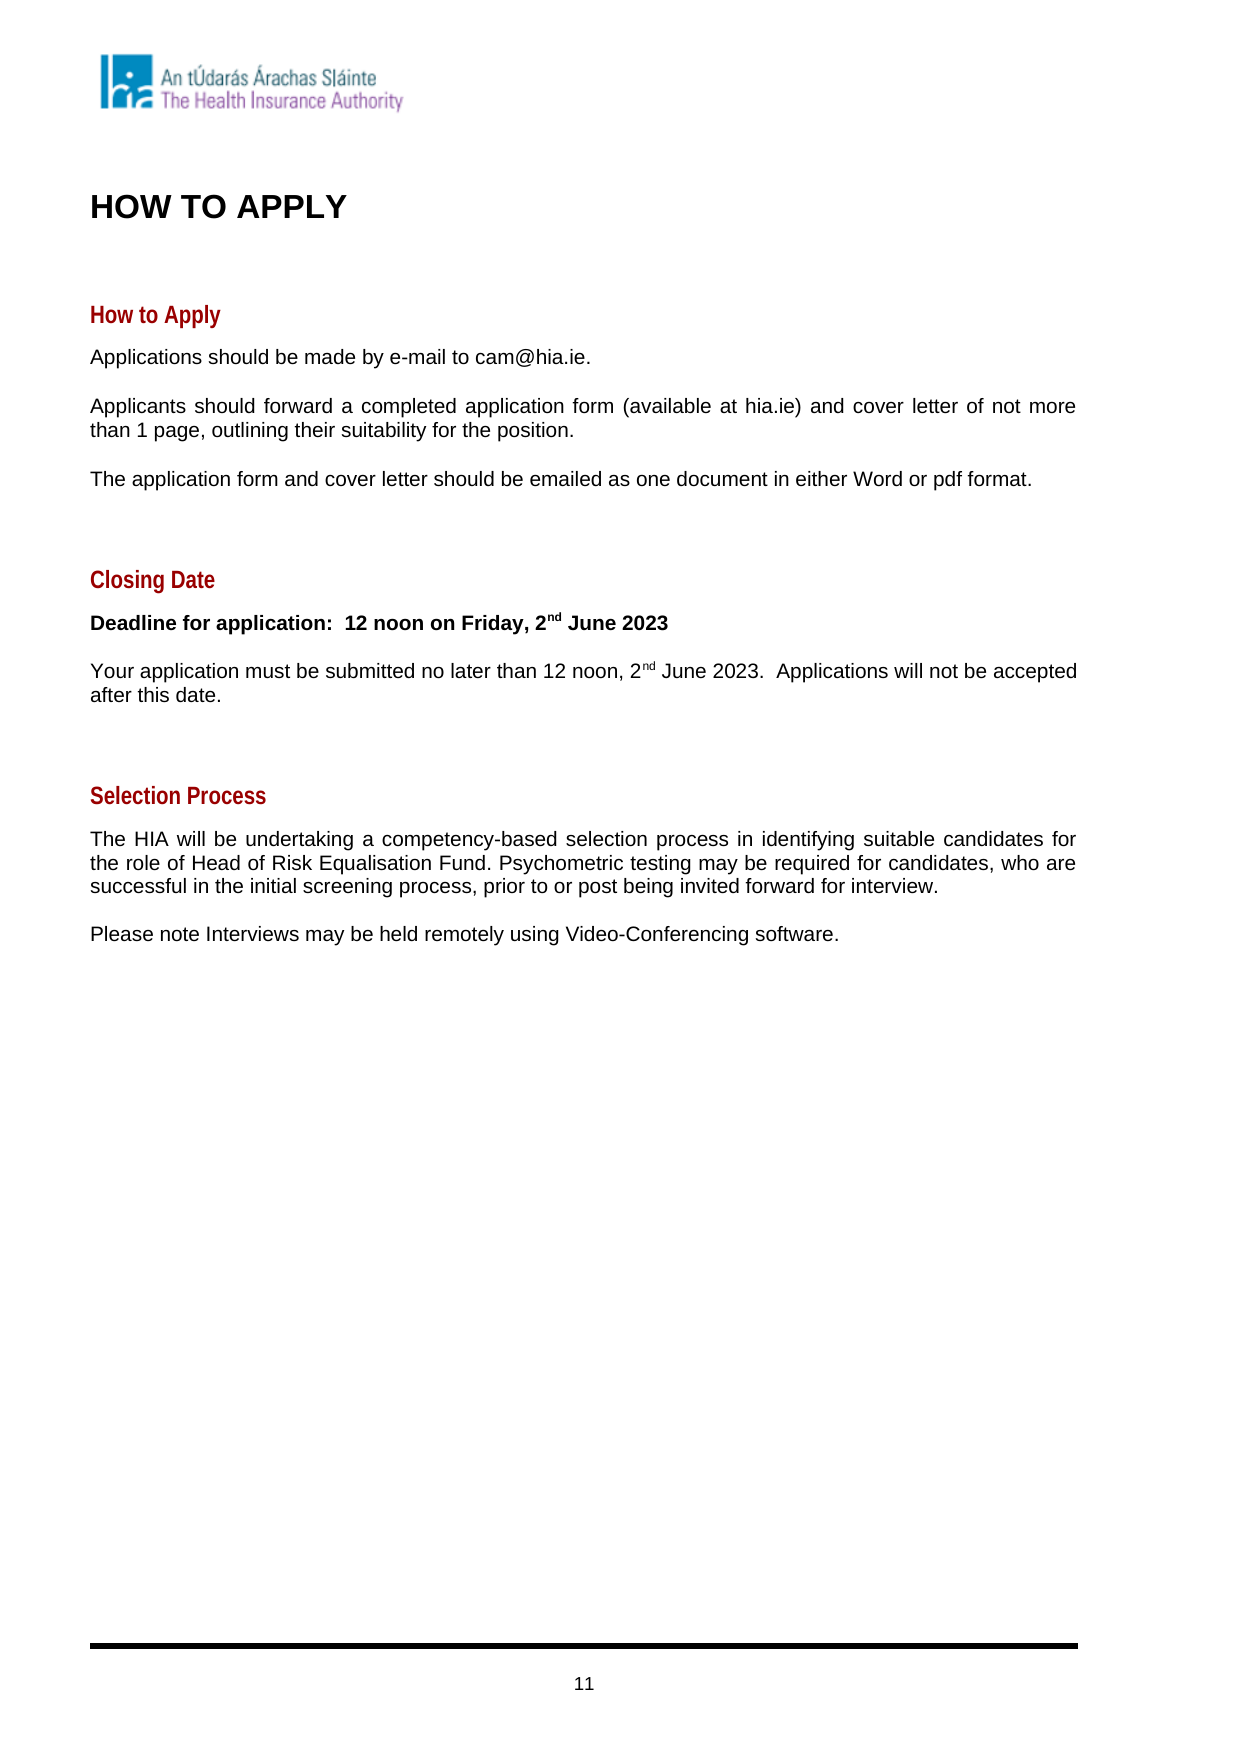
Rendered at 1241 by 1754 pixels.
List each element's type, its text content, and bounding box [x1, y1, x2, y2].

subtitle How to Apply [90, 300, 1078, 328]
subtitle How to Apply [90, 187, 1078, 226]
picture [90, 53, 413, 128]
subtitle Closing Date [90, 565, 1078, 594]
text The application form and cover letter should be emailed as one document in either Word or pdf format. [90, 467, 1078, 491]
text Applications should be made by e-mail to cam@hia.ie. [90, 345, 1078, 369]
text Deadline for application: 12 noon on Friday, 2nd June 2023 [90, 610, 1078, 634]
text Your application must be submitted no later than 12 noon, 2nd June 2023. Applications will not be accepted after this date. [90, 659, 1078, 707]
text Applicants should forward a completed application form (available at hia.ie) and cover letter of not more than 1 page, outlining their suitability for the position. [90, 394, 1078, 442]
subtitle Selection Process [90, 781, 1078, 810]
text The HIA will be undertaking a competency-based selection process in identifying suitable candidates for the role of Head of Risk Equalisation Fund. Psychometric testing may be required for candidates, who are successful in the initial screening process, prior to or post being invited forward for interview. [90, 826, 1078, 898]
text Please note Interviews may be held remotely using Video-Conferencing software. [90, 922, 1078, 946]
